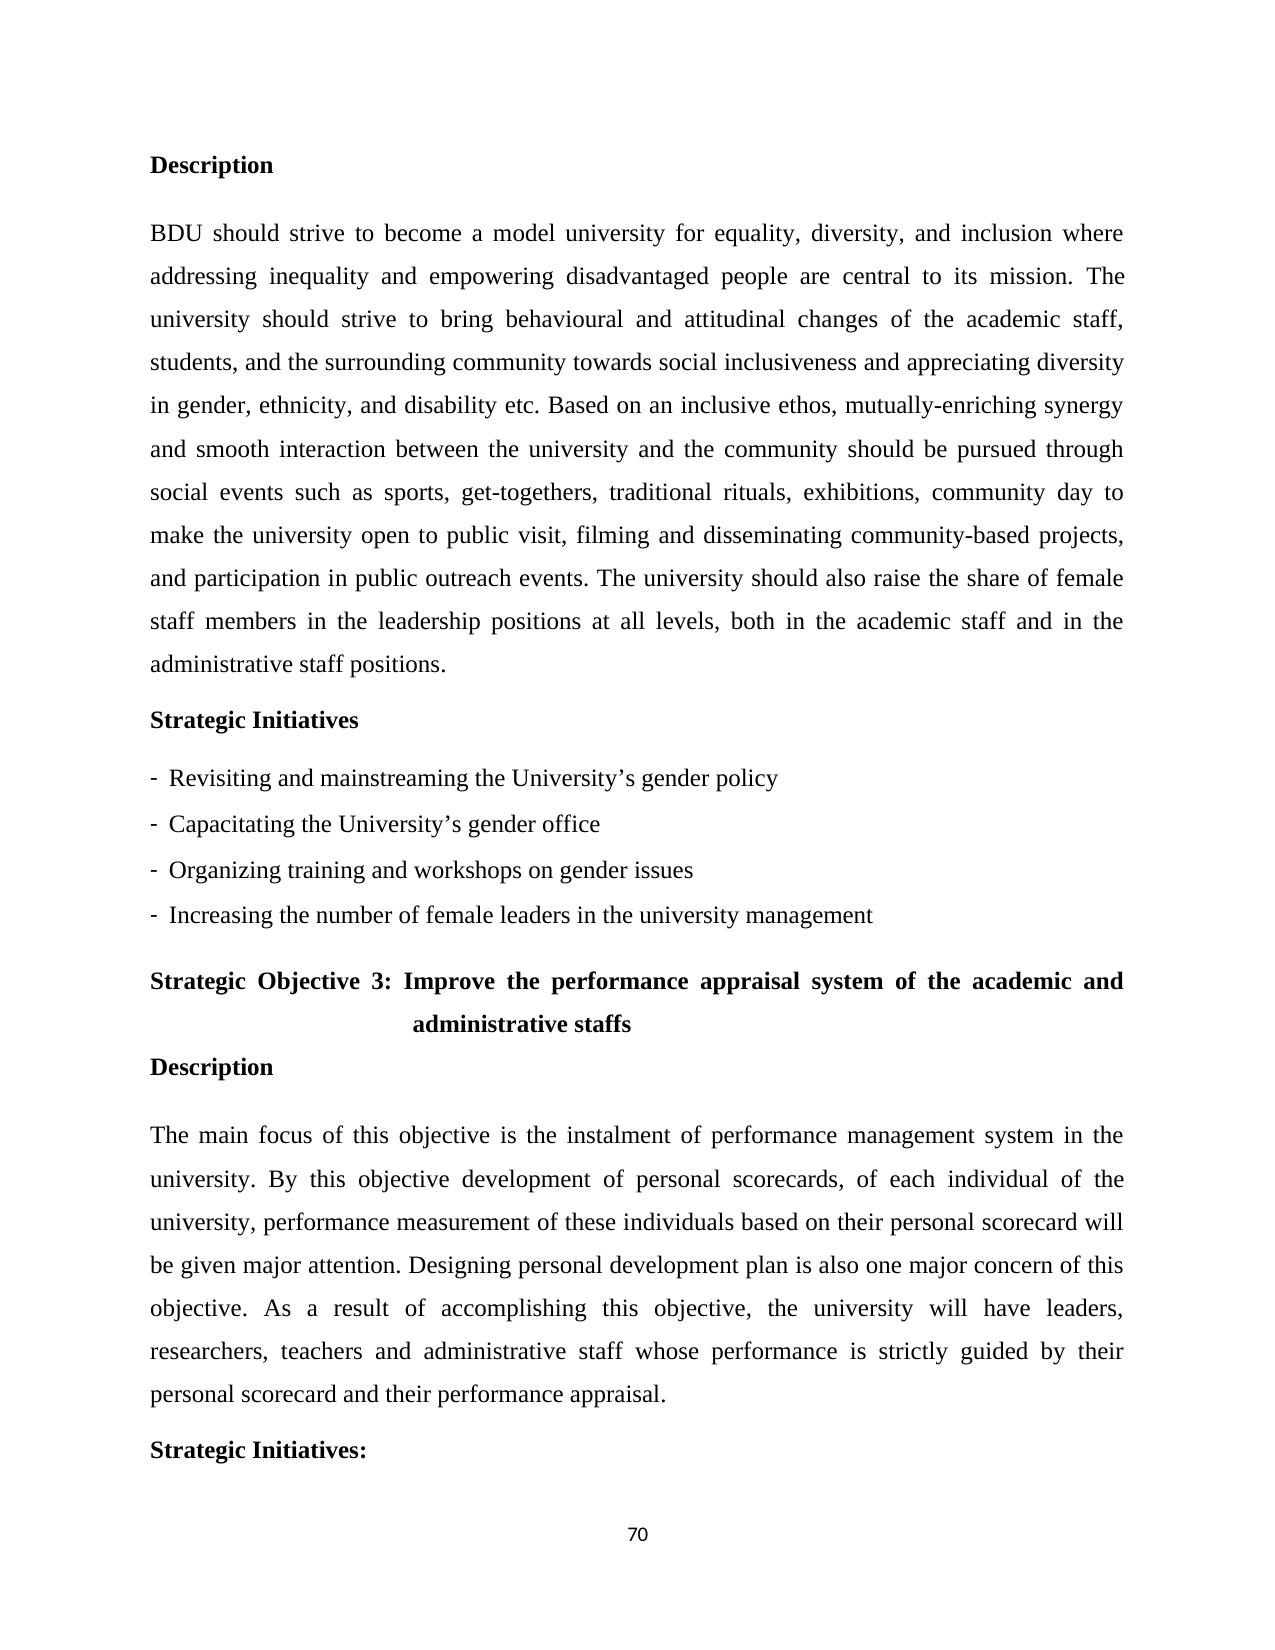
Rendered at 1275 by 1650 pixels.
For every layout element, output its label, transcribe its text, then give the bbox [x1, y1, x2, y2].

text Strategic Initiatives [150, 705, 1125, 734]
text The main focus of this objective is the instalment of performance management system in the university. By this objective development of personal scorecards, of each individual of the university, performance measurement of these individuals based on their personal scorecard will be given major attention. Designing personal development plan is also one major concern of this objective. As a result of accomplishing this objective, the university will have leaders, researchers, teachers and administrative staff whose performance is strictly guided by their personal scorecard and their performance appraisal. [150, 1121, 1125, 1408]
text Strategic Initiatives: [150, 1435, 1125, 1464]
text Description [150, 1052, 1125, 1081]
text Description [150, 150, 1125, 179]
list Increasing the number of female leaders in the university management [150, 900, 1125, 930]
text Strategic Objective 3: Improve the performance appraisal system of the academic and administrative staffs [150, 966, 1125, 1038]
text BDU should strive to become a model university for equality, diversity, and inclusion where addressing inequality and empowering disadvantaged people are central to its mission. The university should strive to bring behavioural and attitudinal changes of the academic staff, students, and the surrounding community towards social inclusiveness and appreciating diversity in gender, ethnicity, and disability etc. Based on an inclusive ethos, mutually-enriching synergy and smooth interaction between the university and the community should be pursued through social events such as sports, get-togethers, traditional rituals, exhibitions, community day to make the university open to public visit, filming and disseminating community-based projects, and participation in public outreach events. The university should also raise the share of female staff members in the leadership positions at all levels, both in the academic staff and in the administrative staff positions. [150, 218, 1125, 678]
list Organizing training and workshops on gender issues [150, 854, 1125, 884]
list Capacitating the University’s gender office [150, 808, 1125, 839]
list Revisiting and mainstreaming the University’s gender policy [150, 762, 1125, 793]
